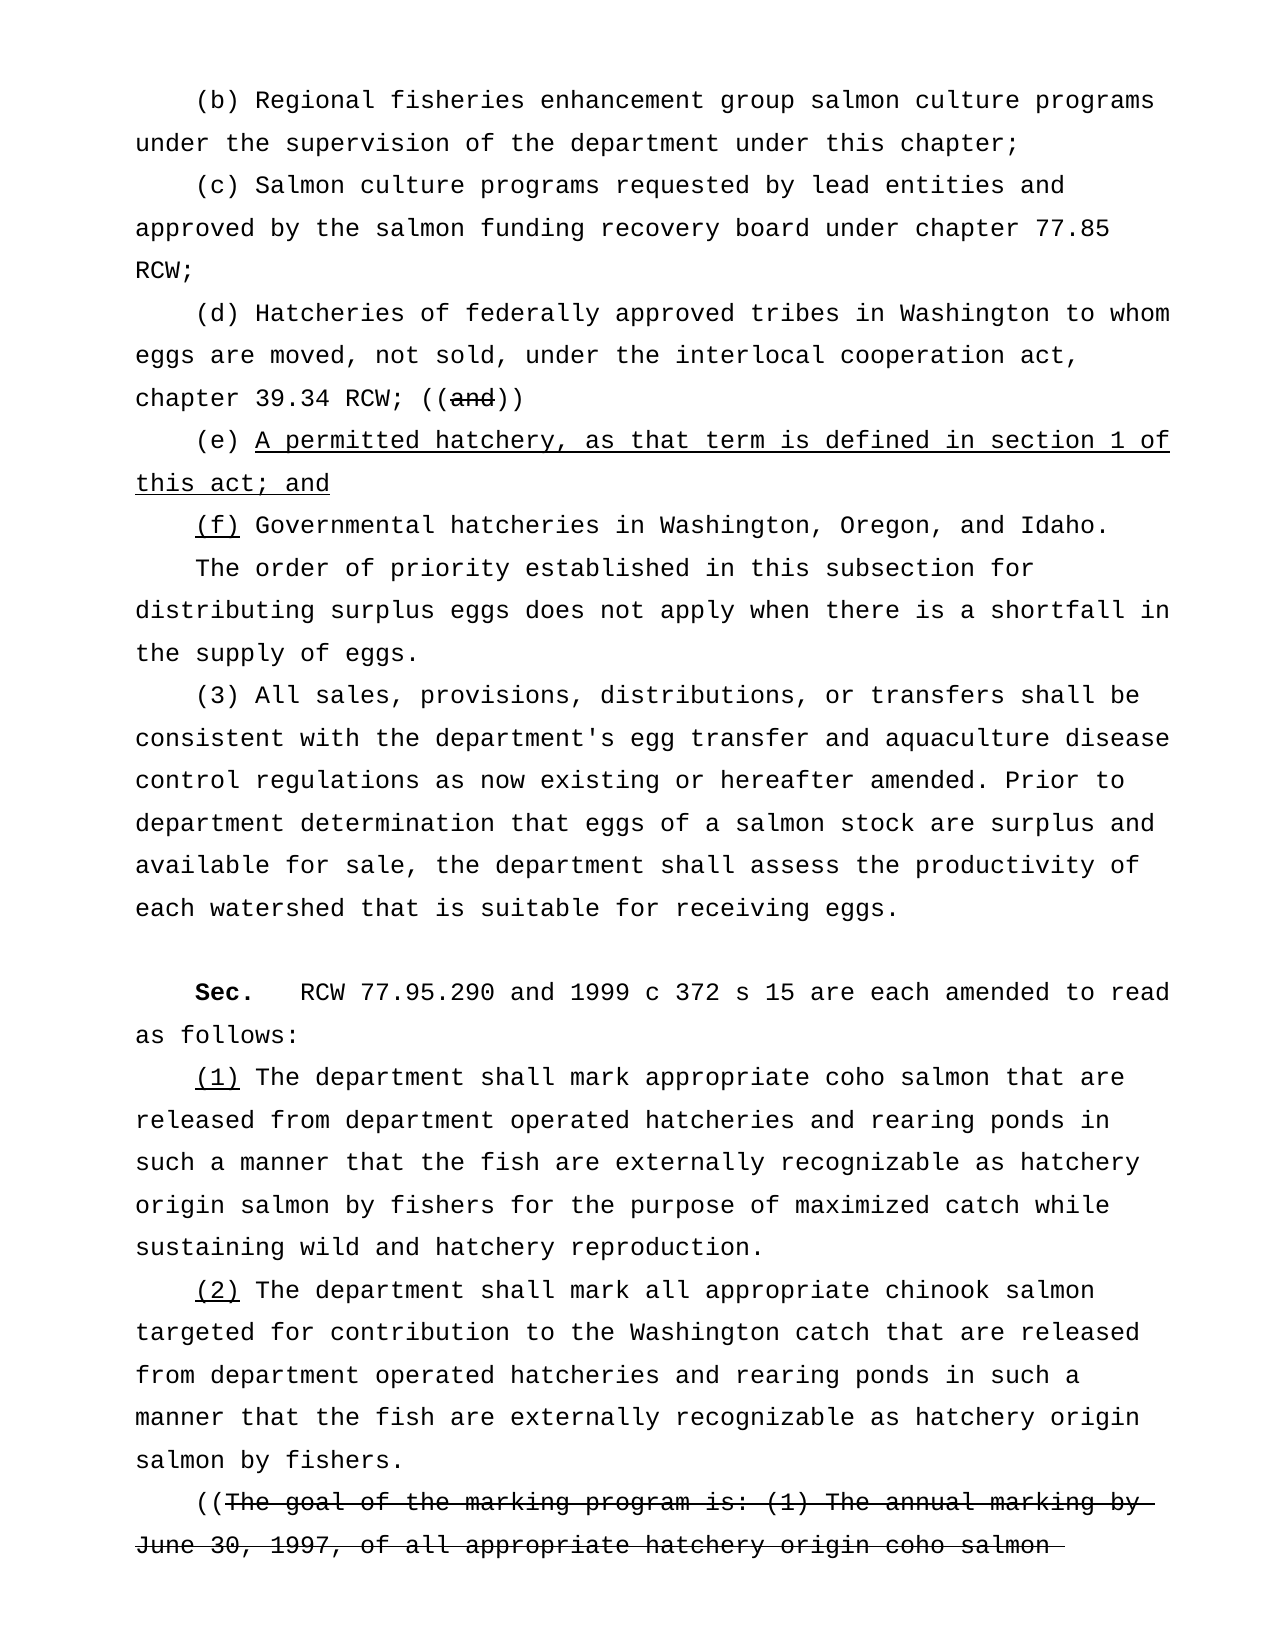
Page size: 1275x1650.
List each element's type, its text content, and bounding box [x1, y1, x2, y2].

text Sec. RCW 77.95.290 and 1999 c 372 s 15 are each amended to read as follows: [135, 967, 1170, 1052]
text The order of priority established in this subsection for distributing surplus eggs does not apply when there is a shortfall in the supply of eggs. [135, 542, 1170, 670]
text (3) All sales, provisions, distributions, or transfers shall be consistent with the department's egg transfer and aquaculture disease control regulations as now existing or hereafter amended. Prior to department determination that eggs of a salmon stock are surplus and available for sale, the department shall assess the productivity of each watershed that is suitable for receiving eggs. [135, 670, 1170, 925]
text (1) The department shall mark appropriate coho salmon that are released from department operated hatcheries and rearing ponds in such a manner that the fish are externally recognizable as hatchery origin salmon by fishers for the purpose of maximized catch while sustaining wild and hatchery reproduction. [135, 1052, 1170, 1264]
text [135, 1477, 1170, 1562]
text (f) Governmental hatcheries in Washington, Oregon, and Idaho. [135, 500, 1170, 542]
text (b) Regional fisheries enhancement group salmon culture programs under the supervision of the department under this chapter; [135, 75, 1170, 160]
text (2) The department shall mark all appropriate chinook salmon targeted for contribution to the Washington catch that are released from department operated hatcheries and rearing ponds in such a manner that the fish are externally recognizable as hatchery origin salmon by fishers. [135, 1264, 1170, 1477]
text (d) Hatcheries of federally approved tribes in Washington to whom eggs are moved, not sold, under the interlocal cooperation act, chapter 39.34 RCW; ((and)) [135, 287, 1170, 415]
text (e) A permitted hatchery, as that term is defined in section 1 of this act; and [135, 415, 1170, 500]
text (c) Salmon culture programs requested by lead entities and approved by the salmon funding recovery board under chapter 77.85 RCW; [135, 160, 1170, 287]
